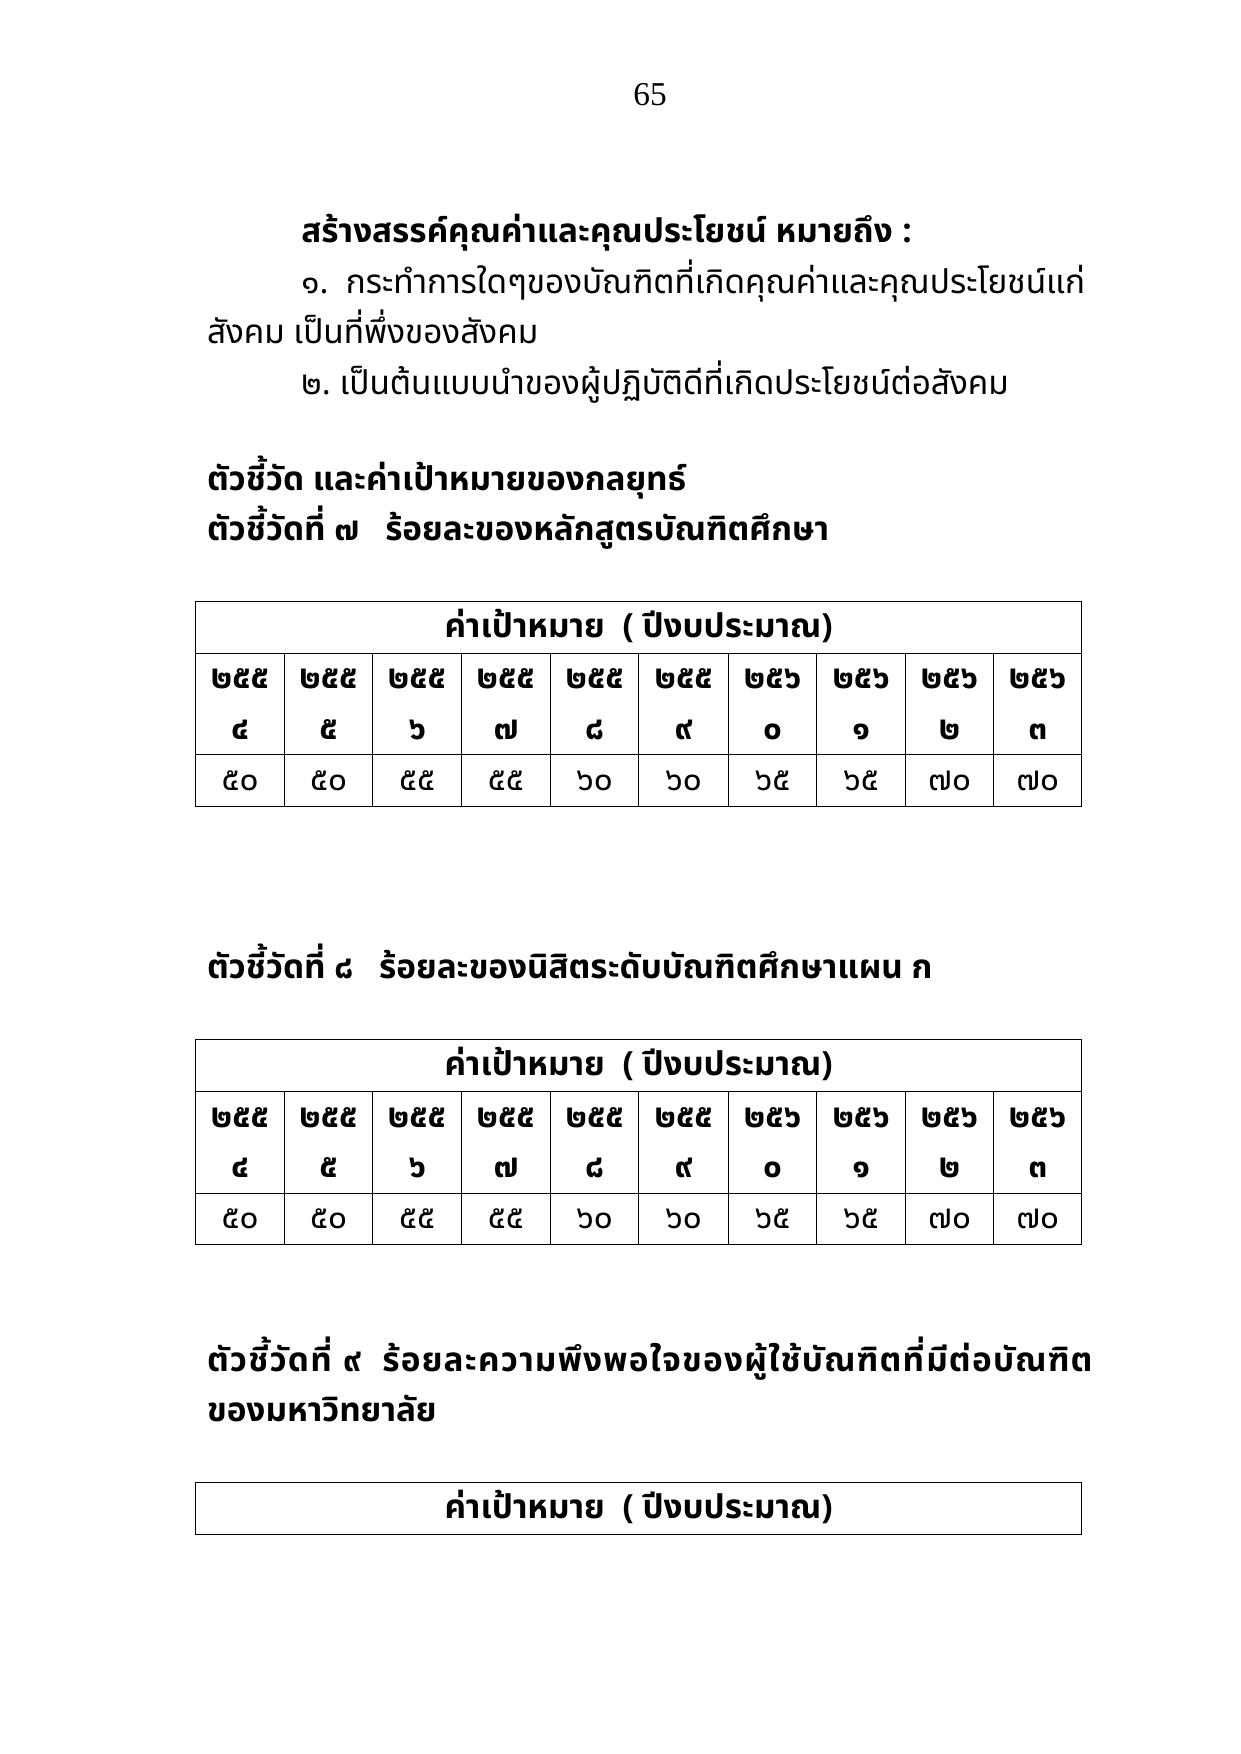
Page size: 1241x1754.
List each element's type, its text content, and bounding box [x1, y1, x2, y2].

table_cell ๒๕๕๘ [551, 1092, 638, 1192]
table_cell ๒๕๖๐ [729, 654, 816, 754]
table_cell ๕๐ [196, 755, 284, 806]
table_header ค่าเป้าหมาย ( ปีงบประมาณ) [196, 1483, 1081, 1534]
table_cell ๖๐ [639, 1194, 728, 1244]
table_cell ๒๕๖๑ [817, 1092, 905, 1192]
table_cell ๕๕ [373, 1194, 461, 1244]
table_cell ๒๕๕๕ [285, 654, 372, 754]
table_cell ๕๐ [285, 1194, 372, 1244]
table_cell ๖๕ [729, 755, 816, 806]
table_cell ๖๕ [817, 755, 905, 806]
table_cell ๗๐ [994, 755, 1081, 806]
table_cell ๒๕๖๒ [906, 1092, 993, 1192]
table_cell ๖๐ [639, 755, 728, 806]
table_cell ๒๕๕๖ [373, 1092, 461, 1192]
table_cell ๗๐ [906, 1194, 993, 1244]
table_cell ๒๕๕๗ [462, 1092, 550, 1192]
table_cell ๒๕๖๓ [994, 654, 1081, 754]
text ตัวชี้วัดที่ ๘ ร้อยละของนิสิตระดับบัณฑิตศึกษาแผน ก [207, 943, 1092, 993]
table_cell ๗๐ [994, 1194, 1081, 1244]
table_cell ๒๕๕๙ [639, 1092, 728, 1192]
table_cell ๒๕๖๐ [729, 1092, 816, 1192]
table_cell ๕๕ [462, 1194, 550, 1244]
table_cell ๒๕๕๔ [196, 654, 284, 754]
table_cell ๒๕๕๗ [462, 654, 550, 754]
table_cell ๒๕๖๓ [994, 1092, 1081, 1192]
table_cell ๖๕ [817, 1194, 905, 1244]
table_header ค่าเป้าหมาย ( ปีงบประมาณ) [196, 602, 1081, 652]
table_cell ๖๕ [729, 1194, 816, 1244]
table_cell ๕๐ [196, 1194, 284, 1244]
text ๑. กระทำการใดๆของบัณฑิตที่เกิดคุณค่าและคุณประโยชน์แก่สังคม เป็นที่พึ่งของสังคม [207, 257, 1092, 358]
table_cell ๕๕ [373, 755, 461, 806]
table_cell ๒๕๕๕ [285, 1092, 372, 1192]
table_cell ๖๐ [551, 755, 638, 806]
text ตัวชี้วัด และค่าเป้าหมายของกลยุทธ์ [207, 454, 1092, 505]
table_cell ๖๐ [551, 1194, 638, 1244]
table_cell ๒๕๕๘ [551, 654, 638, 754]
table_cell ๒๕๕๙ [639, 654, 728, 754]
text ตัวชี้วัดที่ ๙ ร้อยละความพึงพอใจของผู้ใช้บัณฑิตที่มีต่อบัณฑิตของมหาวิทยาลัย [207, 1336, 1092, 1437]
table_cell ๒๕๕๖ [373, 654, 461, 754]
table_cell ๗๐ [906, 755, 993, 806]
text ๒. เป็นต้นแบบนำของผู้ปฏิบัติดีที่เกิดประโยชน์ต่อสังคม [219, 358, 1092, 409]
table_cell ๕๕ [462, 755, 550, 806]
table_cell ๒๕๕๔ [196, 1092, 284, 1192]
table_cell ๒๕๖๑ [817, 654, 905, 754]
table_header ค่าเป้าหมาย ( ปีงบประมาณ) [196, 1040, 1081, 1091]
table_cell ๒๕๖๒ [906, 654, 993, 754]
table_cell ๕๐ [285, 755, 372, 806]
text ตัวชี้วัดที่ ๗ ร้อยละของหลักสูตรบัณฑิตศึกษา [207, 505, 1092, 555]
text สร้างสรรค์คุณค่าและคุณประโยชน์ หมายถึง : [0, 207, 1092, 257]
